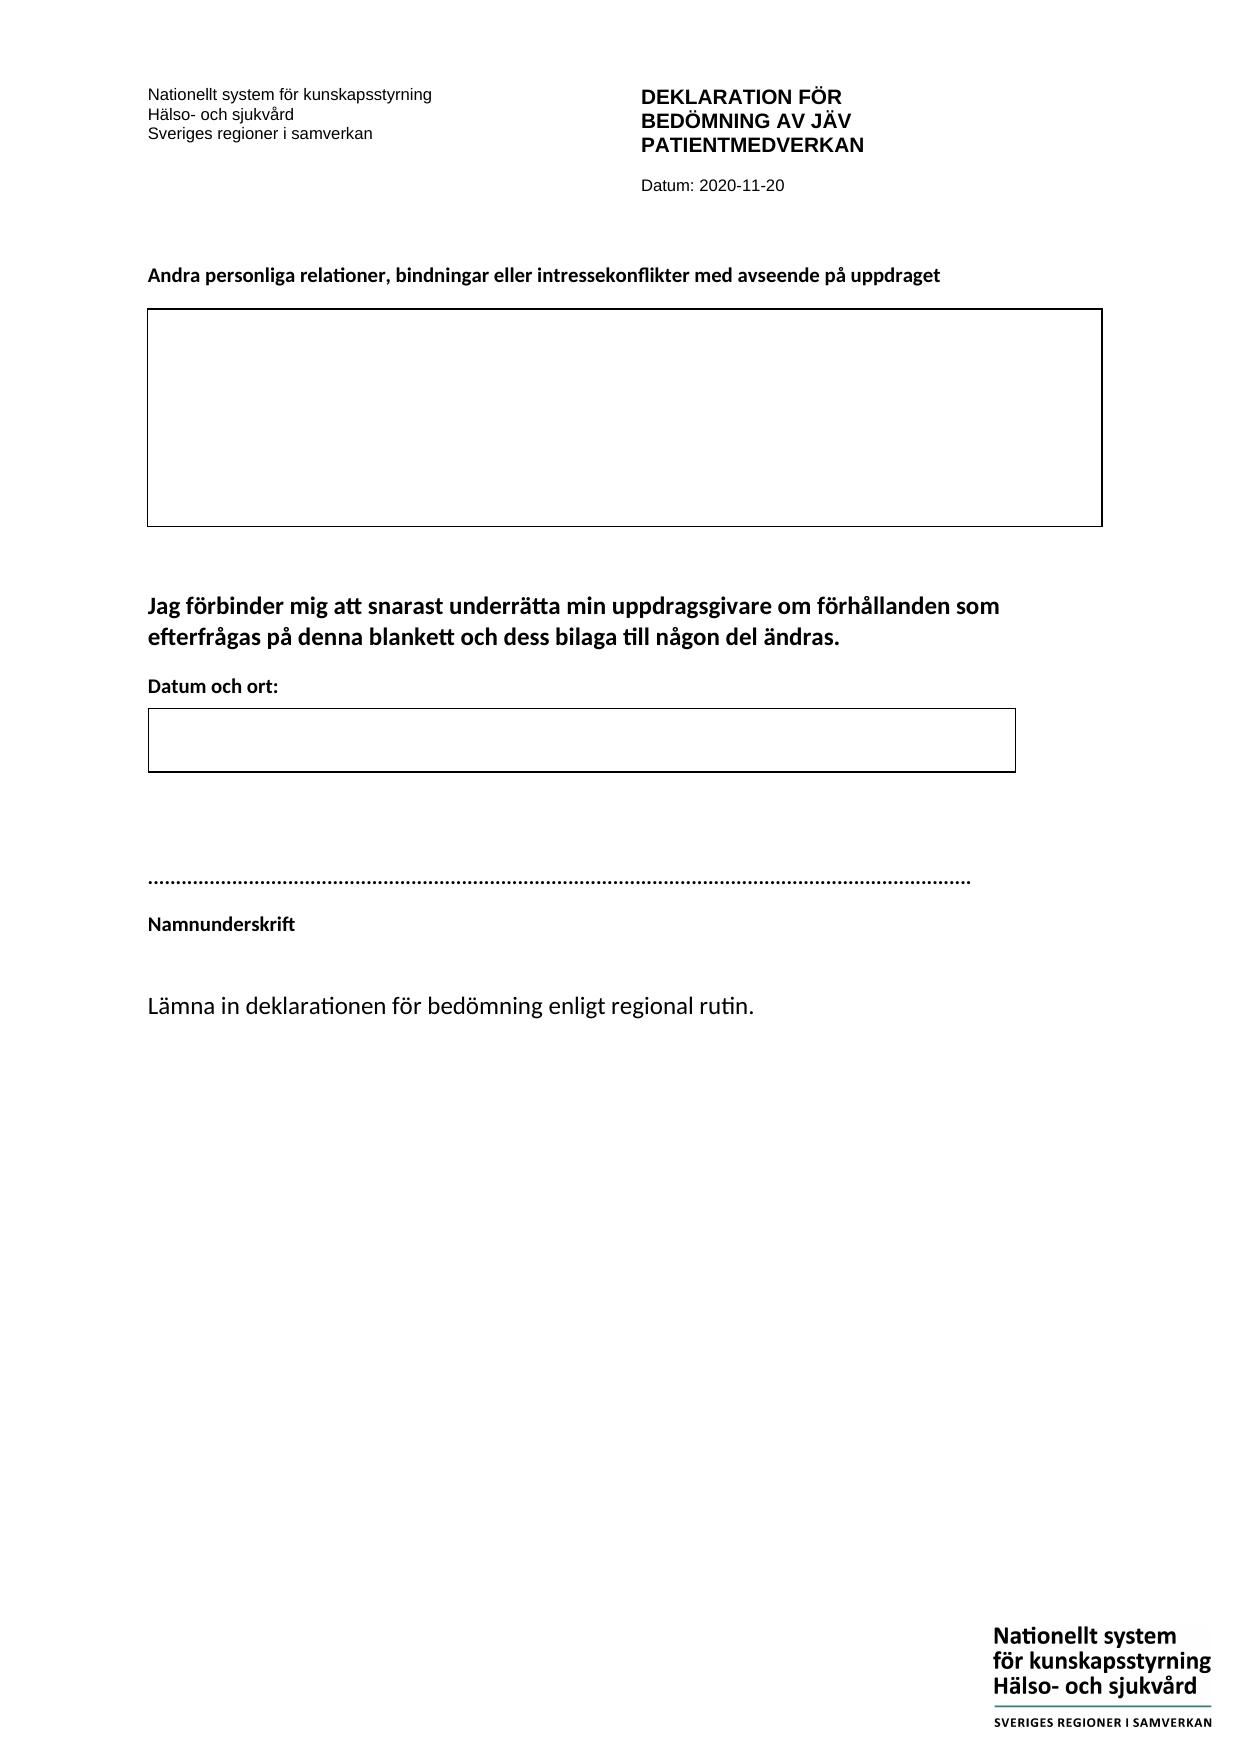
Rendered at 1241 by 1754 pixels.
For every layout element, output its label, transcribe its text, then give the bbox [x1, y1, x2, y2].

text Jag förbinder mig att snarast underrätta min uppdragsgivare om förhållanden som efterfrågas på denna blankett och dess bilaga till någon del ändras. [148, 589, 1093, 652]
table_header [149, 709, 1015, 771]
text Andra personliga relationer, bindningar eller intressekonflikter med avseende på uppdraget [148, 256, 1093, 287]
subtitle Datum och ort: [148, 668, 1093, 699]
picture [992, 1626, 1213, 1729]
text Lämna in deklarationen för bedömning enligt regional rutin. [148, 989, 1093, 1021]
subtitle Namnunderskrift [148, 906, 1093, 937]
